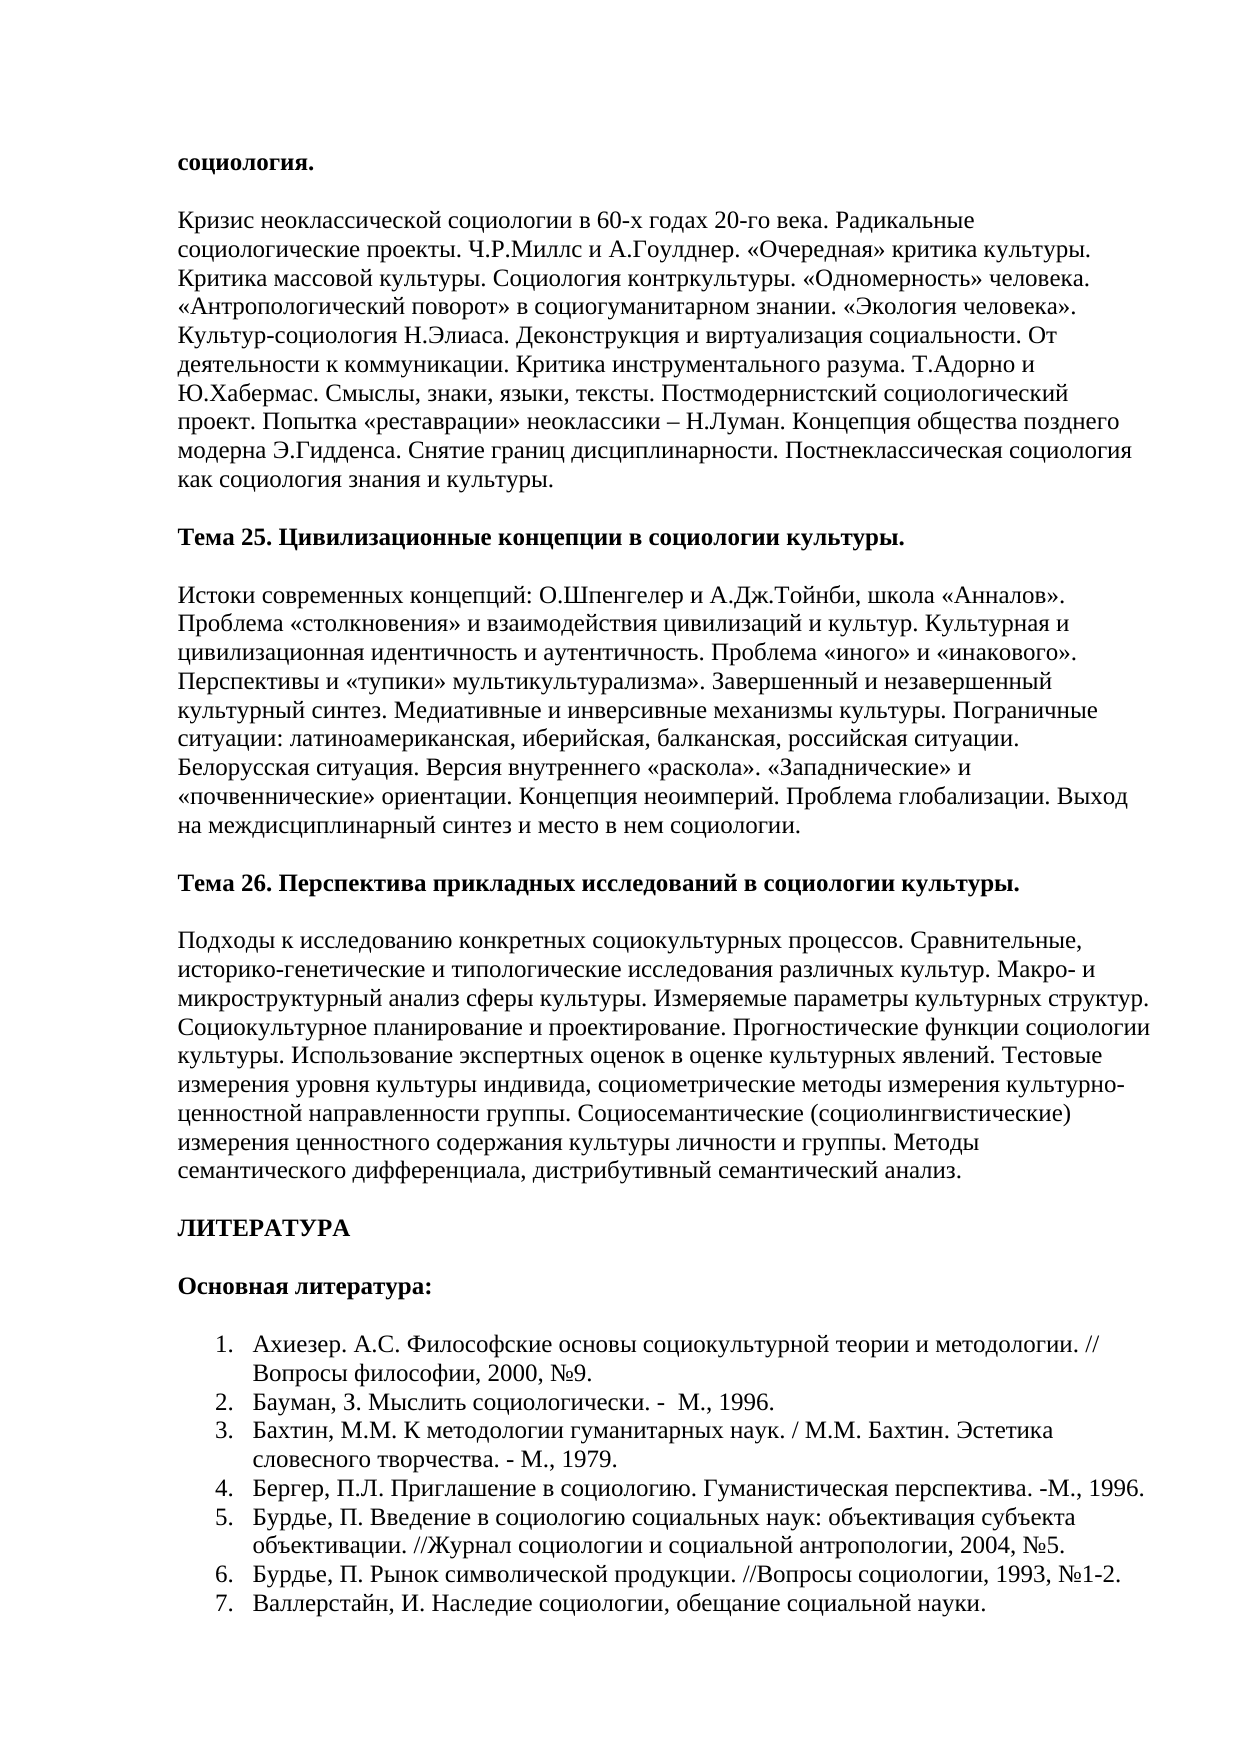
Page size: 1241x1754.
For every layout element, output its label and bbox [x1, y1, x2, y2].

table_cell [177, 118, 1152, 1617]
